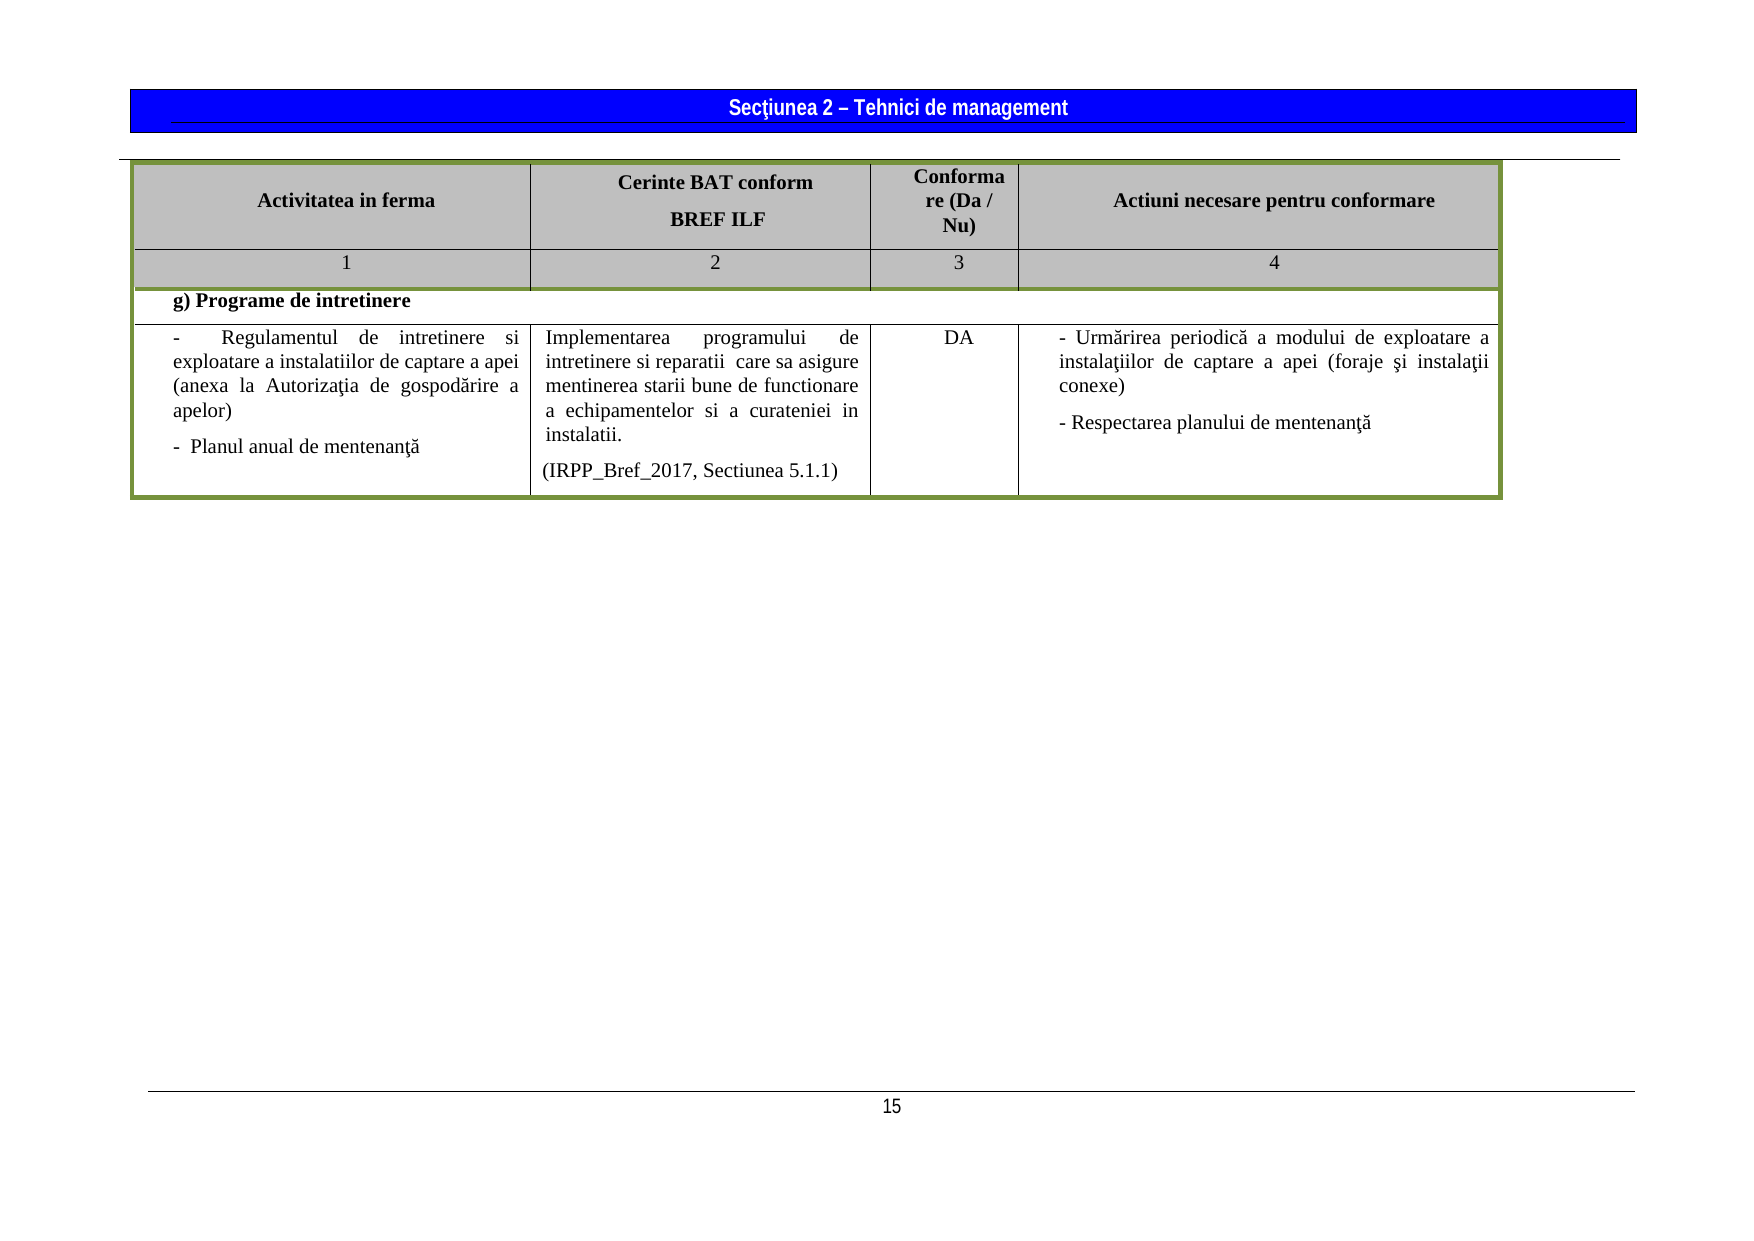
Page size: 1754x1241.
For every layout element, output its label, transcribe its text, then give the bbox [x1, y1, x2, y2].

table_cell - Urmărirea periodică a modului de exploatare a instalaţiilor de captare a apei (foraje şi instalaţii conexe) - Respectarea planului de mentenanţă [1019, 325, 1498, 495]
table_cell - Regulamentul de intretinere si exploatare a instalatiilor de captare a apei (anexa la Autorizaţia de gospodărire a apelor) - Planul anual de mentenanţă [134, 325, 530, 495]
table_cell 1 [134, 250, 530, 287]
table_header Cerinte BAT conform BREF ILF [531, 165, 870, 249]
table_cell 3 [871, 250, 1018, 287]
table_cell Implementarea programului de intretinere si reparatii care sa asigure mentinerea starii bune de functionare a echipamentelor si a curateniei in instalatii. (IRPP_Bref_2017, Sectiunea 5.1.1) [531, 325, 870, 495]
table_header Actiuni necesare pentru conformare [1019, 165, 1498, 249]
table_cell 4 [1019, 250, 1498, 287]
table_cell 2 [531, 250, 870, 287]
table_header Activitatea in ferma [134, 165, 530, 249]
table_cell DA [871, 325, 1018, 495]
table_cell g) Programe de intretinere [134, 288, 1498, 324]
table_header Conformare (Da / Nu) [871, 165, 1018, 249]
